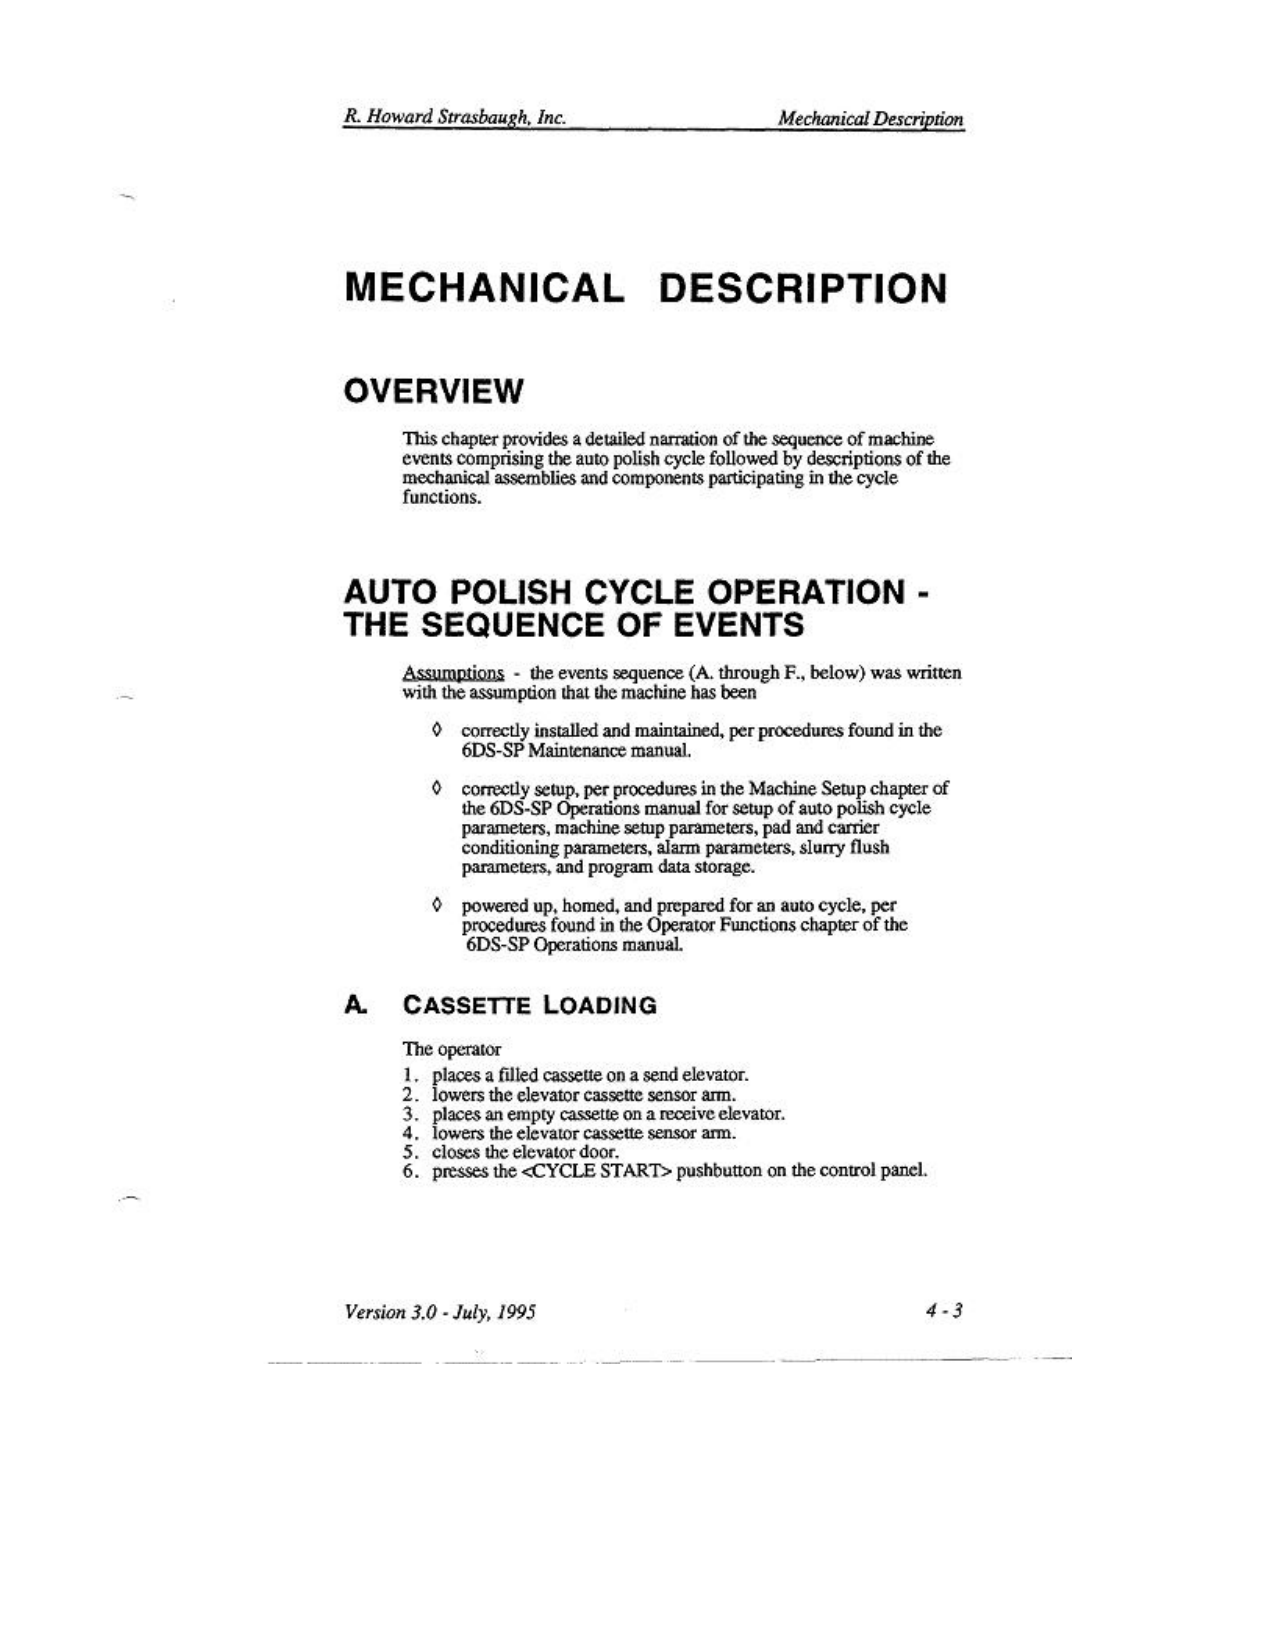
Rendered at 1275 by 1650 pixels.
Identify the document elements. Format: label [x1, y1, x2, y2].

picture [75, 75, 1072, 1364]
